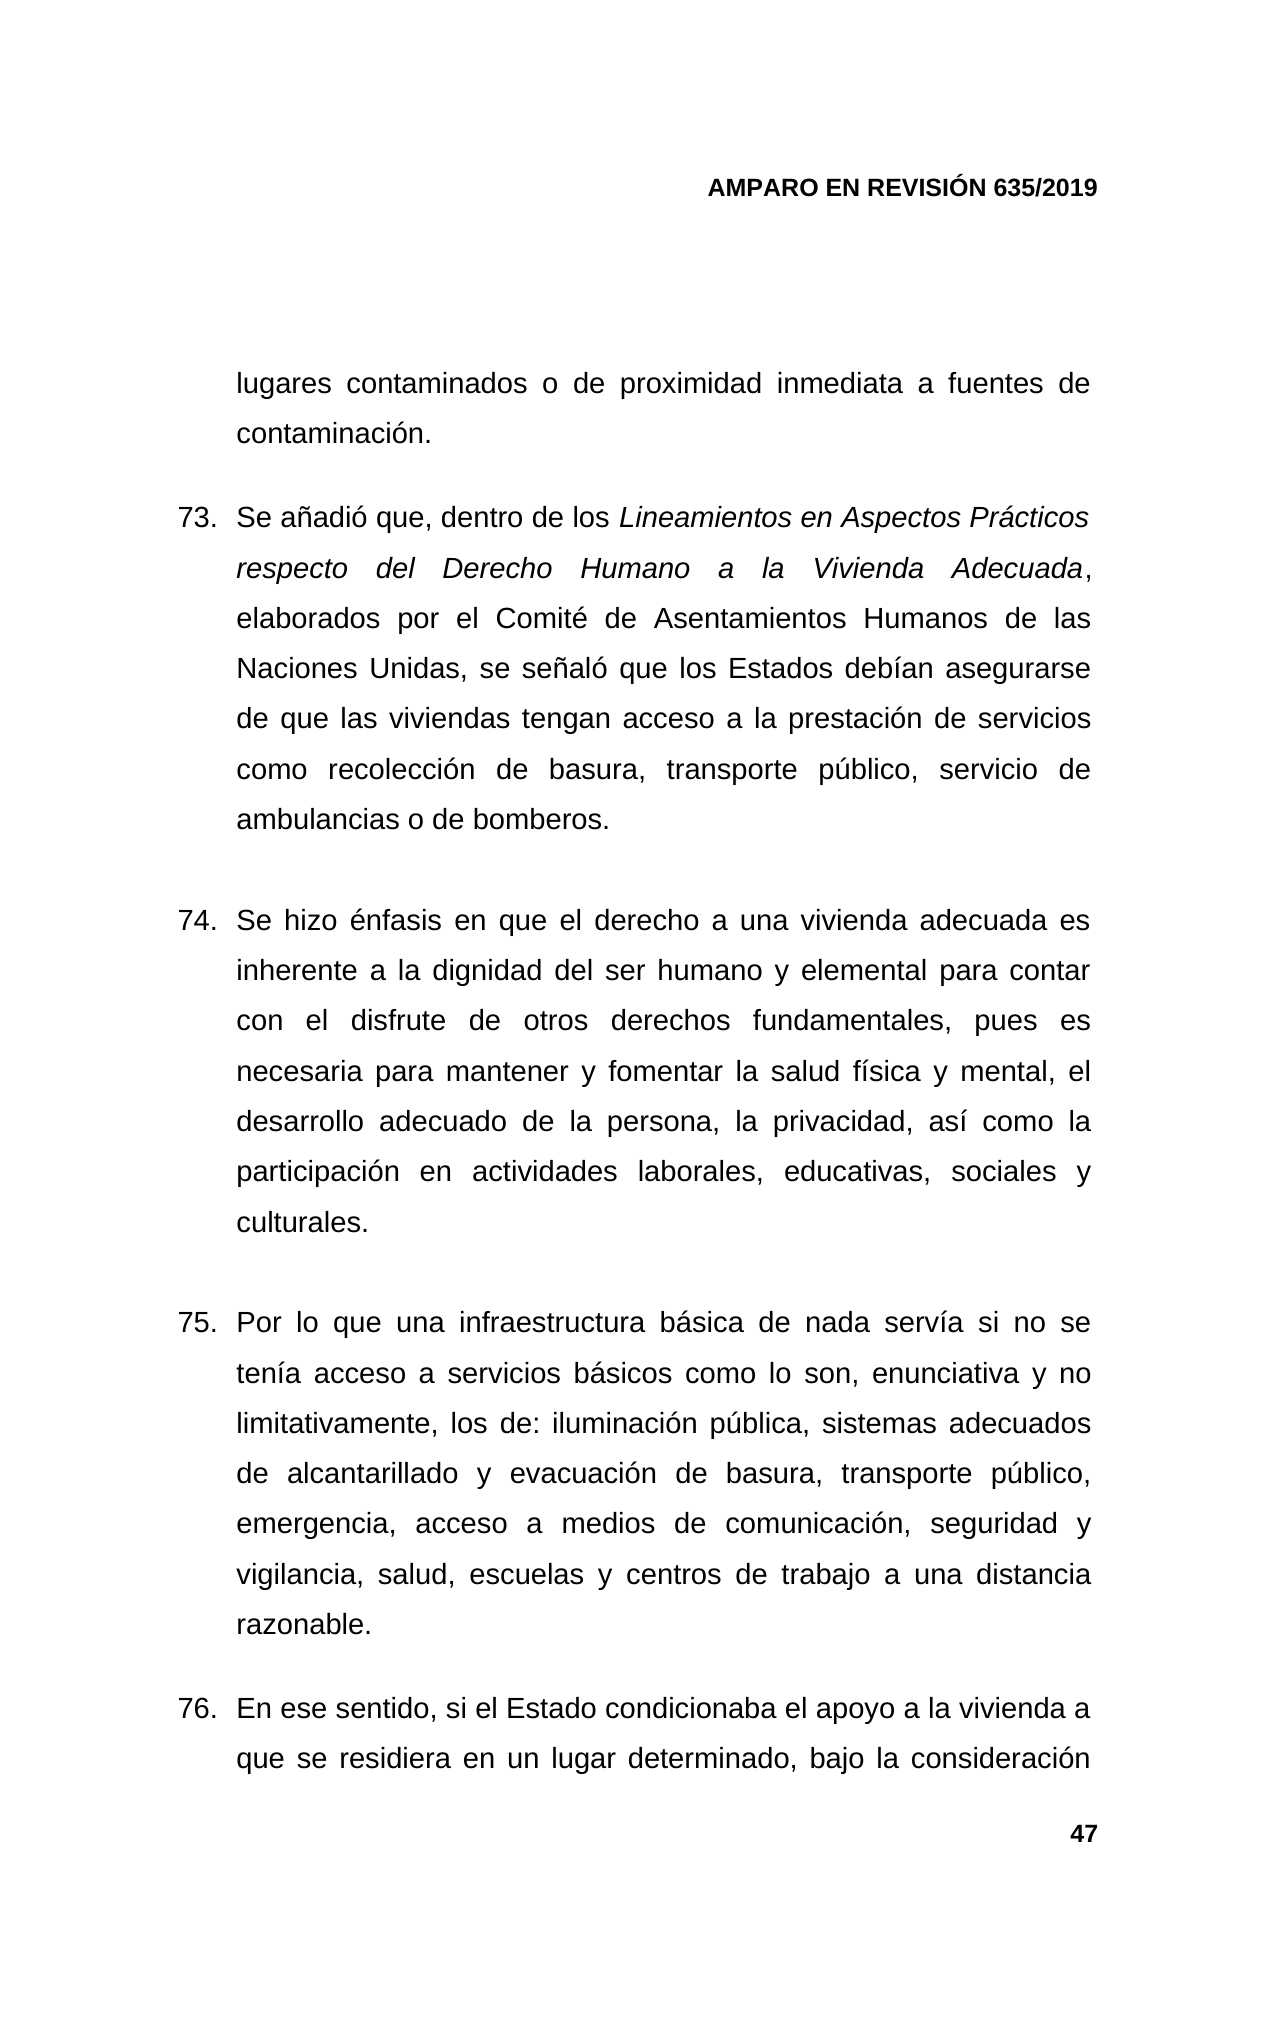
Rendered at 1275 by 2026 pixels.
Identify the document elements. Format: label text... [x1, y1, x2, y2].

list Se añadió que, dentro de los Lineamientos en Aspectos Prácticos respecto del Derecho Humano a la Vivienda Adecuada, elaborados por el Comité de Asentamientos Humanos de las Naciones Unidas, se señaló que los Estados debían asegurarse de que las viviendas tengan acceso a la prestación de servicios como recolección de basura, transporte público, servicio de ambulancias o de bomberos. [177, 500, 1092, 836]
list Por lo que una infraestructura básica de nada servía si no se tenía acceso a servicios básicos como lo son, enunciativa y no limitativamente, los de: iluminación pública, sistemas adecuados de alcantarillado y evacuación de basura, transporte público, emergencia, acceso a medios de comunicación, seguridad y vigilancia, salud, escuelas y centros de trabajo a una distancia razonable. [177, 1305, 1092, 1641]
list Se hizo énfasis en que el derecho a una vivienda adecuada es inherente a la dignidad del ser humano y elemental para contar con el disfrute de otros derechos fundamentales, pues es necesaria para mantener y fomentar la salud física y mental, el desarrollo adecuado de la persona, la privacidad, así como la participación en actividades laborales, educativas, sociales y culturales. [177, 903, 1092, 1238]
